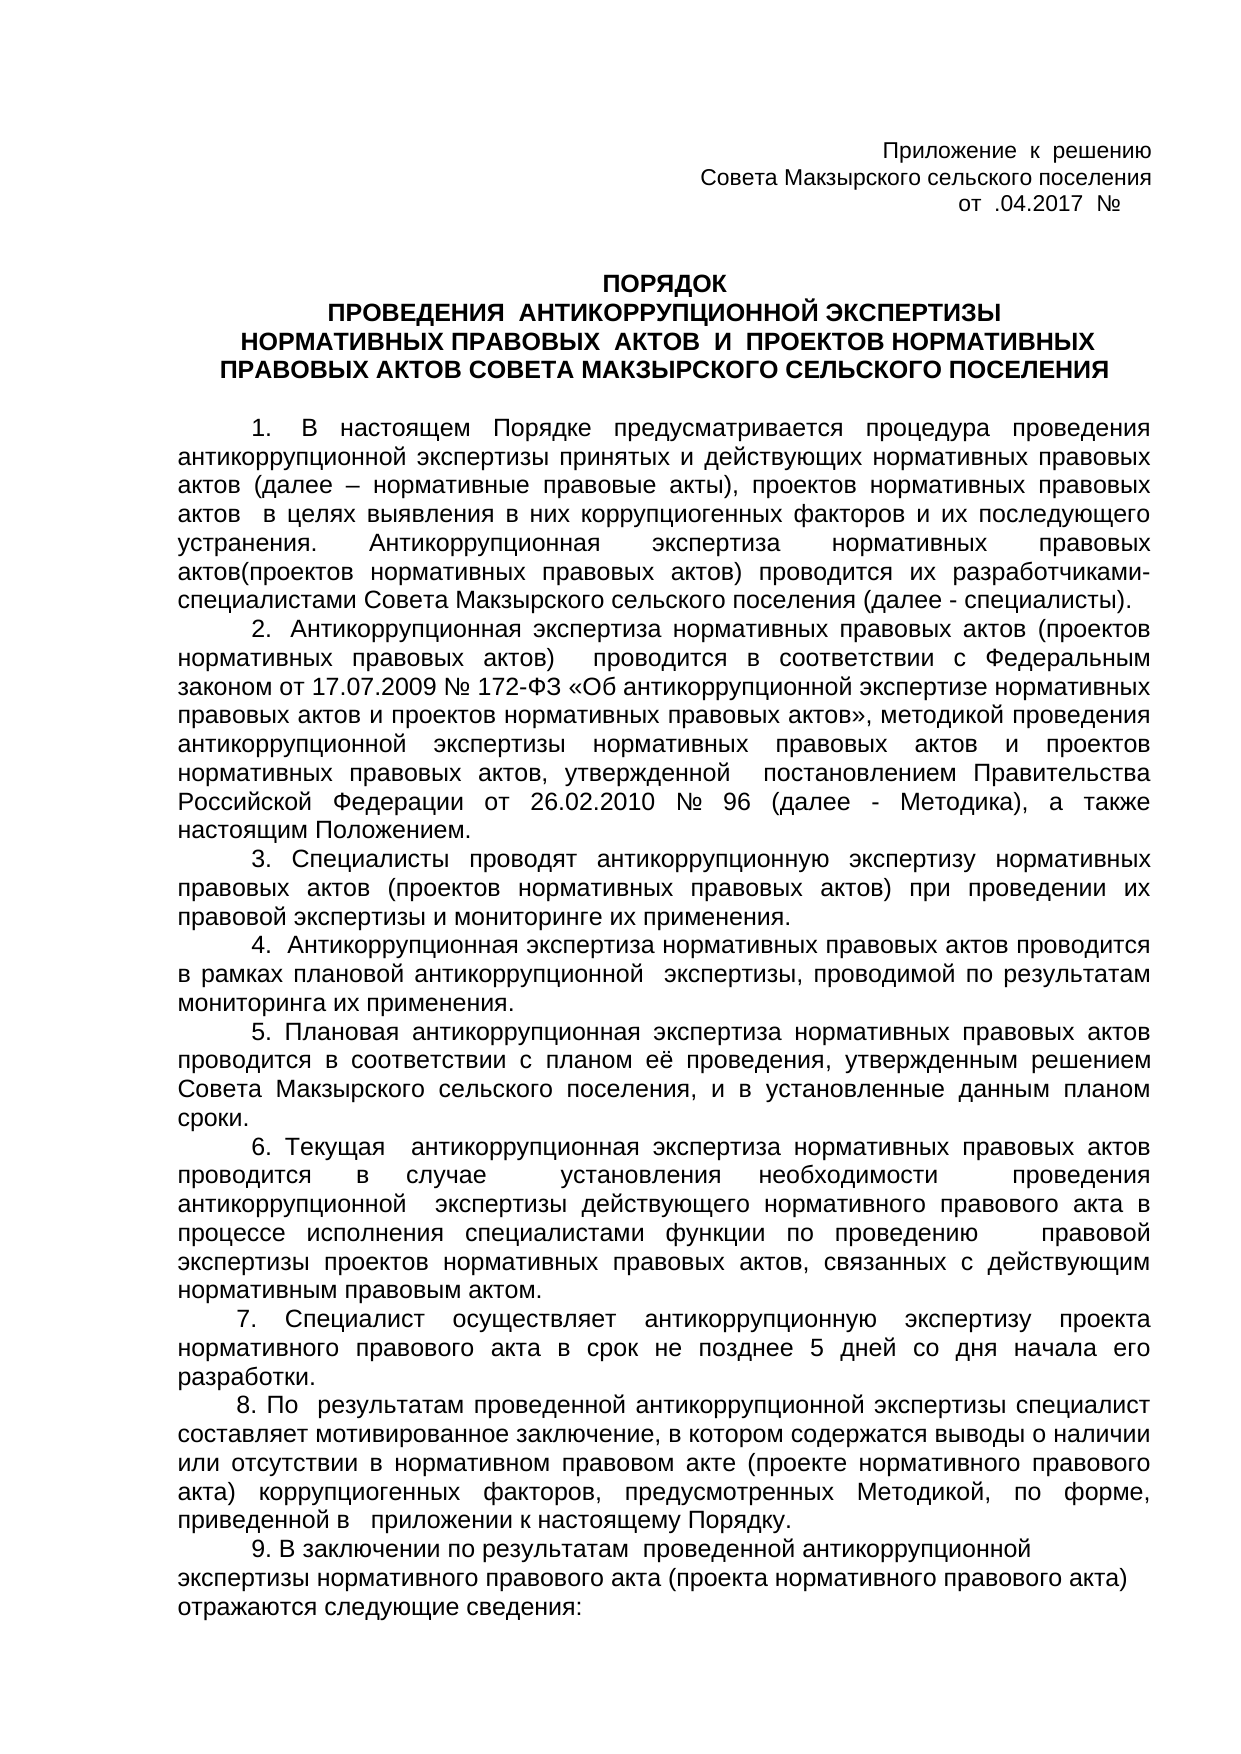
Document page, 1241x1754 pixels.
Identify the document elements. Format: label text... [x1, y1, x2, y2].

text 1. В настоящем Порядке предусматривается процедура проведения антикоррупционной экспертизы принятых и действующих нормативных правовых актов (далее – нормативные правовые акты), проектов нормативных правовых актов в целях выявления в них коррупциогенных факторов и их последующего устранения. Антикоррупционная экспертиза нормативных правовых актов(проектов нормативных правовых актов) проводится их разработчиками-специалистами Совета Макзырского сельского поселения (далее - специалисты). [177, 413, 1152, 614]
text 8. По результатам проведенной антикоррупционной экспертизы специалист составляет мотивированное заключение, в котором содержатся выводы о наличии или отсутствии в нормативном правовом акте (проекте нормативного правового акта) коррупциогенных факторов, предусмотренных Методикой, по форме, приведенной в приложении к настоящему Порядку. [177, 1390, 1152, 1534]
text 6. Текущая антикоррупционная экспертиза нормативных правовых актов проводится в случае установления необходимости проведения антикоррупционной экспертизы действующего нормативного правового акта в процессе исполнения специалистами функции по проведению правовой экспертизы проектов нормативных правовых актов, связанных с действующим нормативным правовым актом. [177, 1132, 1152, 1304]
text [177, 1534, 1152, 1620]
text 5. Плановая антикоррупционная экспертиза нормативных правовых актов проводится в соответствии с планом её проведения, утвержденным решением Совета Макзырского сельского поселения, и в установленные данным планом сроки. [177, 1017, 1152, 1132]
text 3. Специалисты проводят антикоррупционную экспертизу нормативных правовых актов (проектов нормативных правовых актов) при проведении их правовой экспертизы и мониторинге их применения. [177, 844, 1152, 930]
title ПОРЯДОК [177, 269, 1152, 298]
text НОРМАТИВНЫХ ПРАВОВЫХ АКТОВ И ПРОЕКТОВ НОРМАТИВНЫХ ПРАВОВЫХ АКТОВ СОВЕТА МАКЗЫРСКОГО СЕЛЬСКОГО ПОСЕЛЕНИЯ [177, 327, 1152, 384]
text 2. Антикоррупционная экспертиза нормативных правовых актов (проектов нормативных правовых актов) проводится в соответствии с Федеральным законом от 17.07.2009 № 172-ФЗ «Об антикоррупционной экспертизе нормативных правовых актов и проектов нормативных правовых актов», методикой проведения антикоррупционной экспертизы нормативных правовых актов и проектов нормативных правовых актов, утвержденной постановлением Правительства Российской Федерации от 26.02.2010 № 96 (далее - Методика), а также настоящим Положением. [177, 614, 1152, 844]
text Совета Макзырского сельского поселения [177, 164, 1152, 190]
text от .04.2017 № [177, 190, 1152, 216]
text Приложение к решению [767, 137, 1152, 164]
title ПРОВЕДЕНИЯ АНТИКОРРУПЦИОННОЙ ЭКСПЕРТИЗЫ [177, 298, 1152, 327]
text 7. Специалист осуществляет антикоррупционную экспертизу проекта нормативного правового акта в срок не позднее 5 дней со дня начала его разработки. [177, 1304, 1152, 1390]
text 4. Антикоррупционная экспертиза нормативных правовых актов проводится в рамках плановой антикоррупционной экспертизы, проводимой по результатам мониторинга их применения. [177, 930, 1152, 1017]
